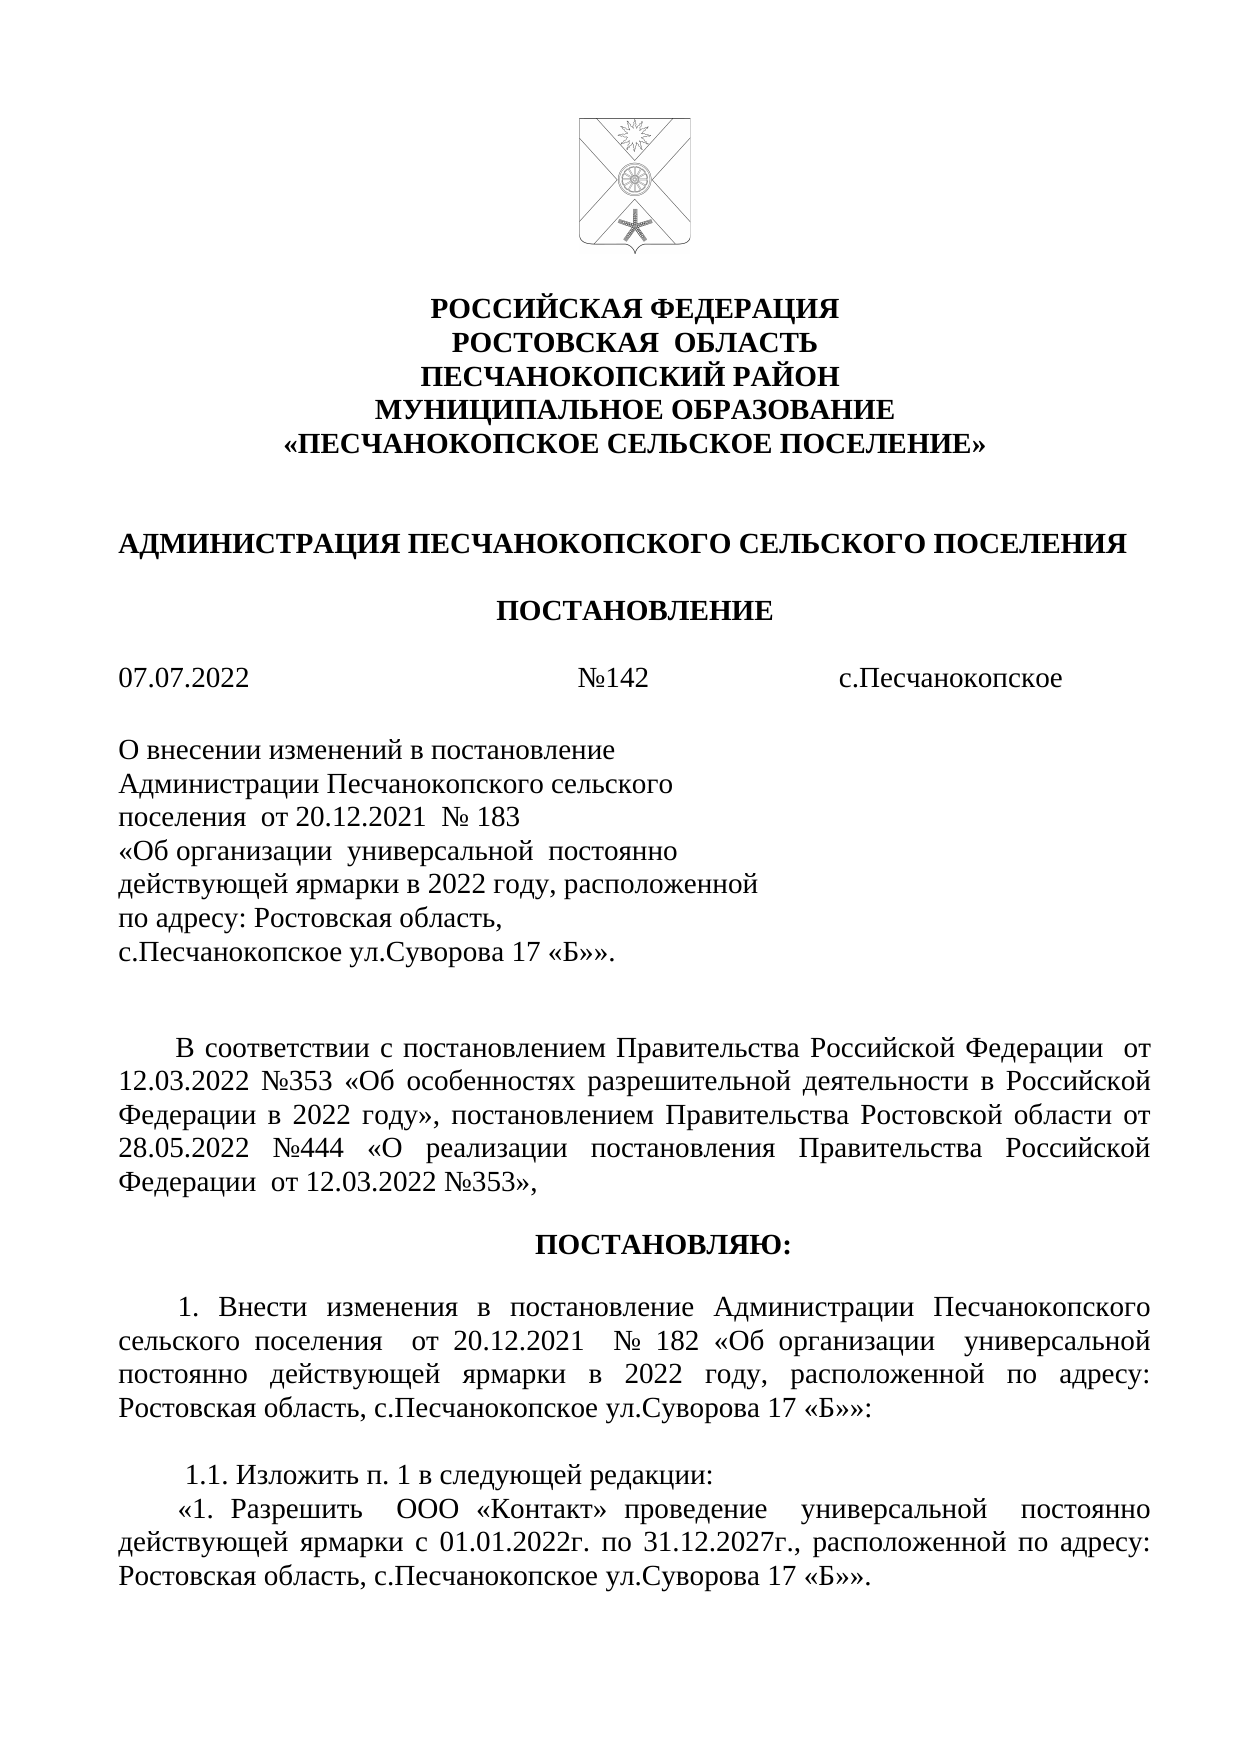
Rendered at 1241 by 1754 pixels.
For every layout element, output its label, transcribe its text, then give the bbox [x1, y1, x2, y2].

text 1. Внести изменения в постановление Администрации Песчанокопского сельского поселения от 20.12.2021 № 182 «Об организации универсальной постоянно действующей ярмарки в 2022 году, расположенной по адресу: Ростовская область, с.Песчанокопское ул.Суворова 17 «Б»»: [118, 1289, 1152, 1424]
text РОССИЙСКАЯ ФЕДЕРАЦИЯ [118, 292, 1152, 325]
text ПЕСЧАНОКОПСКИЙ РАЙОН [413, 359, 1152, 392]
text РОСТОВСКАЯ ОБЛАСТЬ [118, 325, 1152, 359]
text поселения от 20.12.2021 № 183 [118, 799, 1152, 833]
text Администрации Песчанокопского сельского [118, 766, 1152, 799]
text «1. Разрешить ООО «Контакт» проведение универсальной постоянно действующей ярмарки с 01.01.2022г. по 31.12.2027г., расположенной по адресу: Ростовская область, с.Песчанокопское ул.Суворова 17 «Б»». [118, 1491, 1152, 1591]
text ПОСТАНОВЛЯЮ: [118, 1227, 1152, 1260]
text 07.07.2022 №142 с.Песчанокопское [118, 661, 1152, 694]
text МУНИЦИПАЛЬНОЕ ОБРАЗОВАНИЕ [118, 392, 1152, 426]
picture [579, 118, 691, 254]
text с.Песчанокопское ул.Суворова 17 «Б»». [118, 934, 1152, 967]
text действующей ярмарки в 2022 году, расположенной [118, 867, 1152, 900]
text по адресу: Ростовская область, [118, 900, 1152, 934]
text «Об организации универсальной постоянно [118, 833, 1152, 867]
text ПОСТАНОВЛЕНИЕ [118, 593, 1152, 627]
text О внесении изменений в постановление [118, 732, 1152, 766]
text «ПЕСЧАНОКОПСКОЕ СЕЛЬСКОЕ ПОСЕЛЕНИЕ» [118, 426, 1152, 459]
text В соответствии с постановлением Правительства Российской Федерации от 12.03.2022 №353 «Об особенностях разрешительной деятельности в Российской Федерации в 2022 году», постановлением Правительства Ростовской области от 28.05.2022 №444 «О реализации постановления Правительства Российской Федерации от 12.03.2022 №353», [118, 1030, 1152, 1198]
text АДМИНИСТРАЦИЯ ПЕСЧАНОКОПСКОГО СЕЛЬСКОГО ПОСЕЛЕНИЯ [118, 526, 1152, 560]
text 1.1. Изложить п. 1 в следующей редакции: [118, 1457, 1152, 1491]
